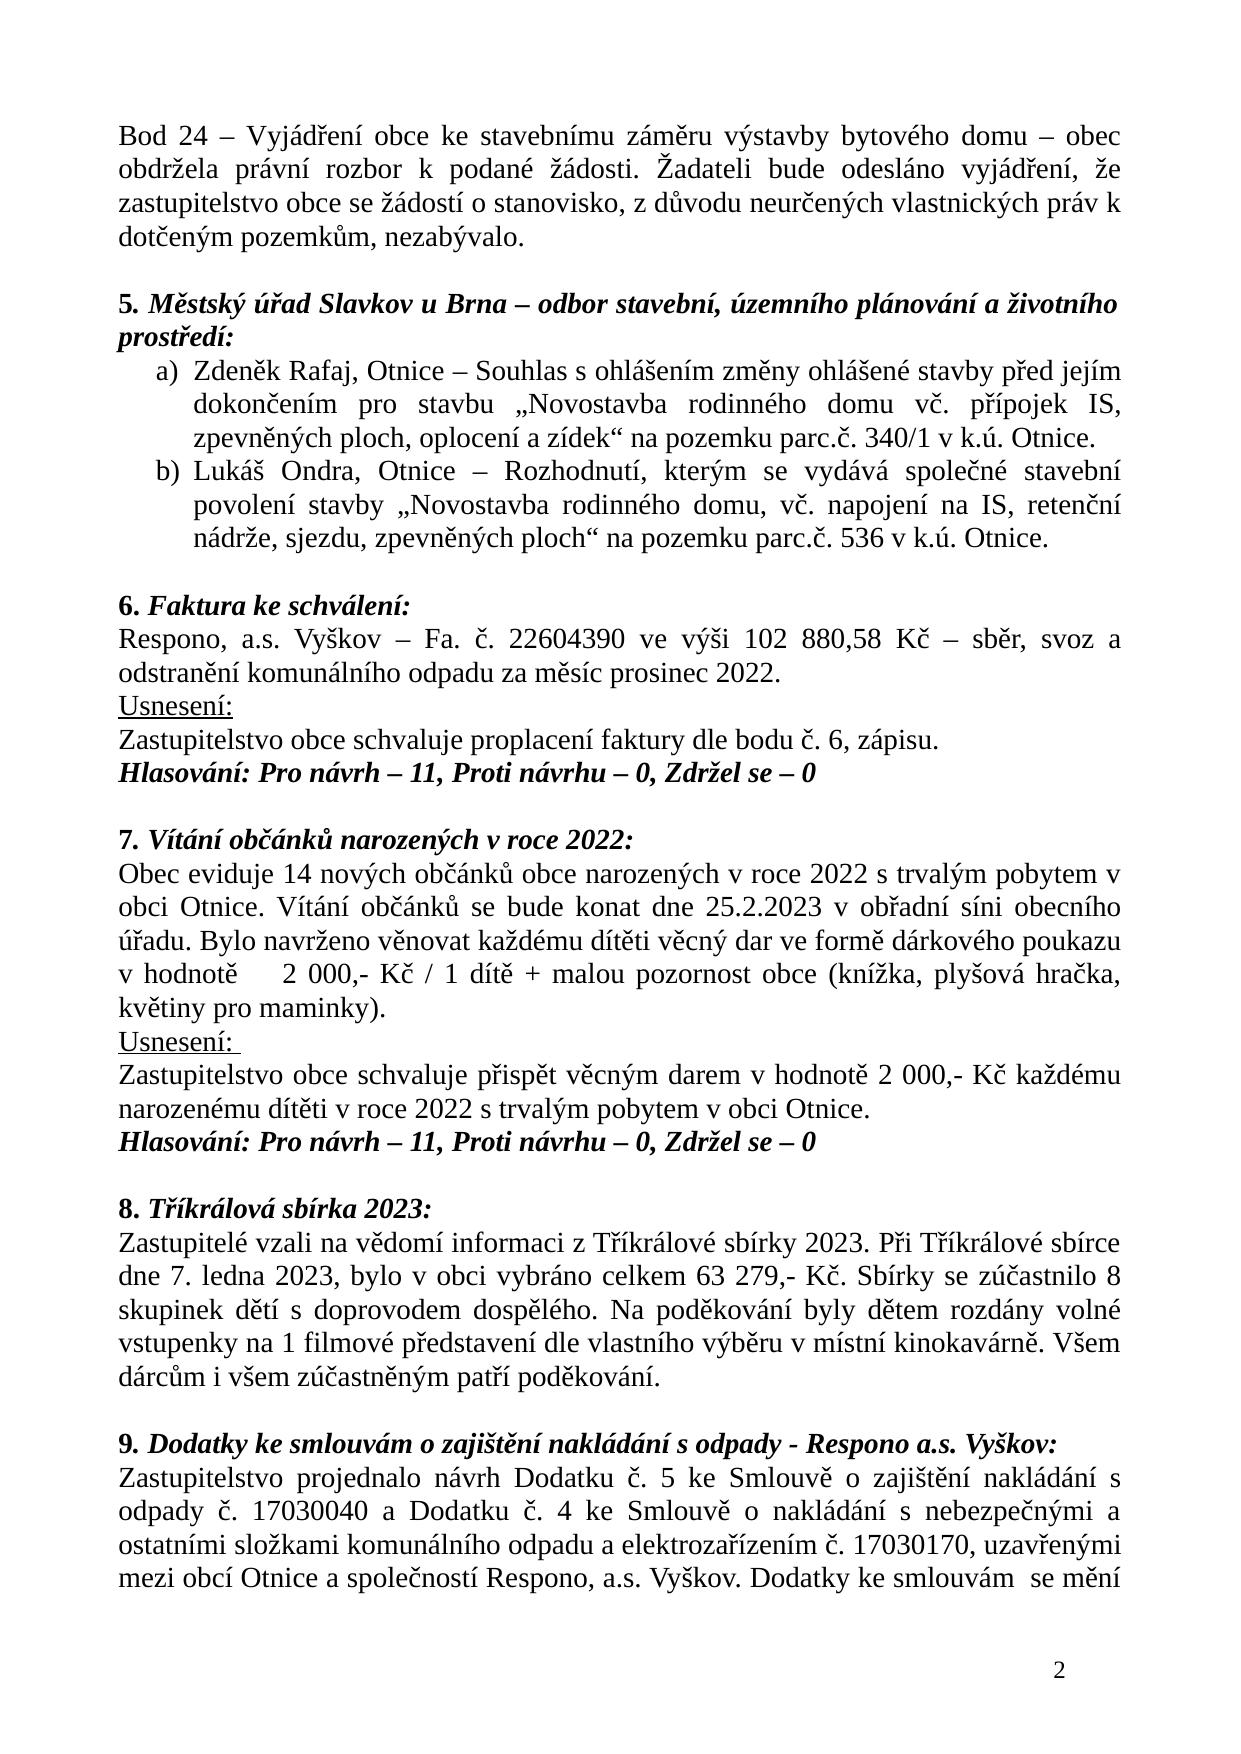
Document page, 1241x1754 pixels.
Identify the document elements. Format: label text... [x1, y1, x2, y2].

text Zastupitelé vzali na vědomí informaci z Tříkrálové sbírky 2023. Při Tříkrálové sbírce dne 7. ledna 2023, bylo v obci vybráno celkem 63 279,- Kč. Sbírky se zúčastnilo 8 skupinek dětí s doprovodem dospělého. Na poděkování byly dětem rozdány volné vstupenky na 1 filmové představení dle vlastního výběru v místní kinokavárně. Všem dárcům i všem zúčastněným patří poděkování. [118, 1225, 1122, 1393]
text Zastupitelstvo obce schvaluje přispět věcným darem v hodnotě 2 000,- Kč každému narozenému dítěti v roce 2022 s trvalým pobytem v obci Otnice. [118, 1057, 1122, 1124]
text 8. Tříkrálová sbírka 2023: [118, 1191, 1122, 1225]
text Bod 24 – Vyjádření obce ke stavebnímu záměru výstavby bytového domu – obec obdržela právní rozbor k podané žádosti. Žadateli bude odesláno vyjádření, že zastupitelstvo obce se žádostí o stanovisko, z důvodu neurčených vlastnických práv k dotčeným pozemkům, nezabývalo. [118, 118, 1122, 252]
text 7. Vítání občánků narozených v roce 2022: [118, 822, 1122, 856]
text Respono, a.s. Vyškov – Fa. č. 22604390 ve výši 102 880,58 Kč – sběr, svoz a odstranění komunálního odpadu za měsíc prosinec 2022. [118, 621, 1122, 688]
text Usnesení: [118, 1024, 1122, 1057]
text Usnesení: [118, 688, 1122, 722]
text Hlasování: Pro návrh – 11, Proti návrhu – 0, Zdržel se – 0 [118, 1124, 1122, 1158]
text 6. Faktura ke schválení: [118, 588, 1122, 621]
text 5. Městský úřad Slavkov u Brna – odbor stavební, územního plánování a životního prostředí: [118, 286, 1122, 353]
list Zdeněk Rafaj, Otnice – Souhlas s ohlášením změny ohlášené stavby před jejím dokončením pro stavbu „Novostavba rodinného domu vč. přípojek IS, zpevněných ploch, oplocení a zídek“ na pozemku parc.č. 340/1 v k.ú. Otnice. [156, 353, 1122, 453]
text Obec eviduje 14 nových občánků obce narozených v roce 2022 s trvalým pobytem v obci Otnice. Vítání občánků se bude konat dne 25.2.2023 v obřadní síni obecního úřadu. Bylo navrženo věnovat každému dítěti věcný dar ve formě dárkového poukazu v hodnotě 2 000,- Kč / 1 dítě + malou pozornost obce (knížka, plyšová hračka, květiny pro maminky). [118, 856, 1122, 1024]
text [118, 1460, 1122, 1594]
list Lukáš Ondra, Otnice – Rozhodnutí, kterým se vydává společné stavební povolení stavby „Novostavba rodinného domu, vč. napojení na IS, retenční nádrže, sjezdu, zpevněných ploch“ na pozemku parc.č. 536 v k.ú. Otnice. [156, 453, 1122, 554]
text Zastupitelstvo obce schvaluje proplacení faktury dle bodu č. 6, zápisu. [118, 722, 1122, 755]
text Hlasování: Pro návrh – 11, Proti návrhu – 0, Zdržel se – 0 [118, 755, 1122, 789]
text 9. Dodatky ke smlouvám o zajištění nakládání s odpady - Respono a.s. Vyškov: [118, 1426, 1122, 1460]
